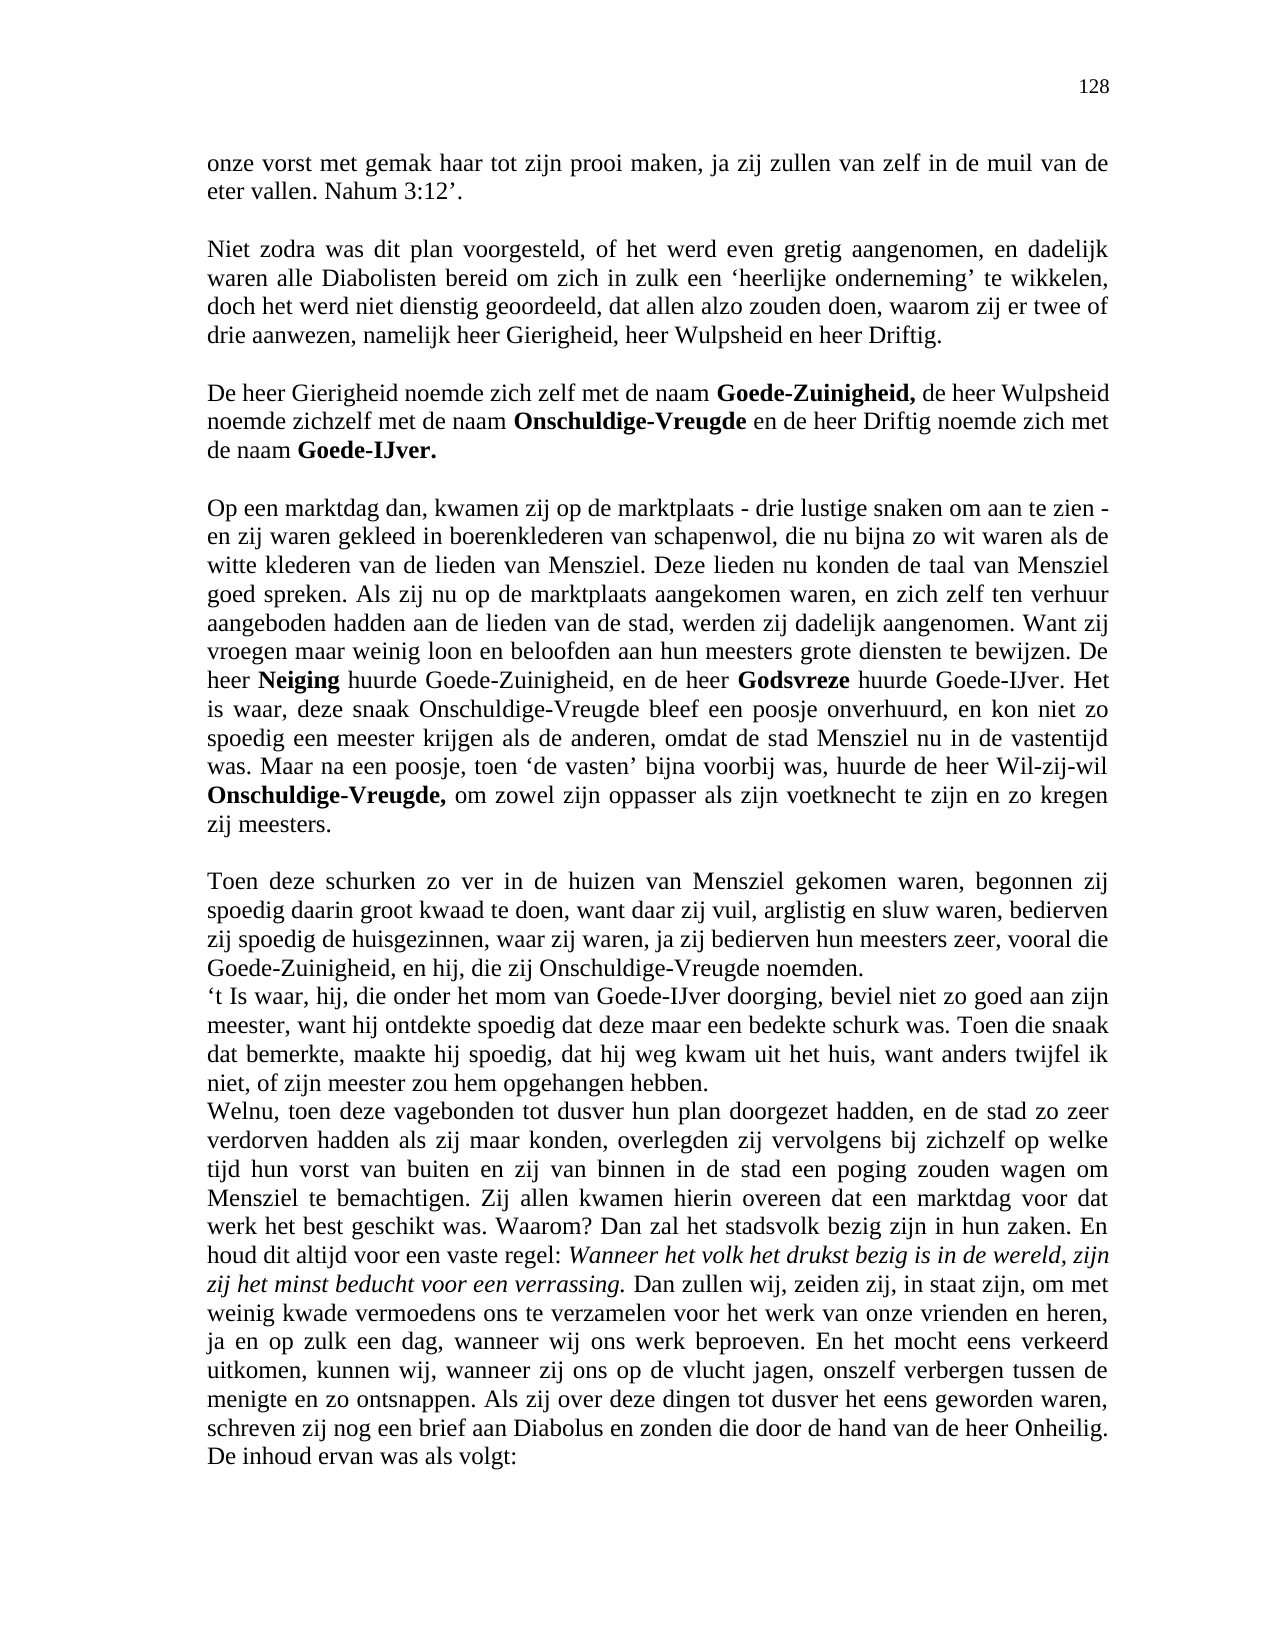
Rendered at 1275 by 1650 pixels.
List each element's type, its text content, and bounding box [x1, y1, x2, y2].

text Niet zodra was dit plan voorgesteld, of het werd even gretig aangenomen, en dadelijk waren alle Diabolisten bereid om zich in zulk een ‘heerlijke onderneming’ te wikkelen, doch het werd niet dienstig geoordeeld, dat allen alzo zouden doen, waarom zij er twee of drie aanwezen, namelijk heer Gierigheid, heer Wulpsheid en heer Driftig. [207, 234, 1109, 349]
text De heer Gierigheid noemde zich zelf met de naam Goede-Zuinigheid, de heer Wulpsheid noemde zichzelf met de naam Onschuldige-Vreugde en de heer Driftig noemde zich met de naam Goede-IJver. [207, 378, 1109, 464]
text Toen deze schurken zo ver in de huizen van Mensziel gekomen waren, begonnen zij spoedig daarin groot kwaad te doen, want daar zij vuil, arglistig en sluw waren, bedierven zij spoedig de huisgezinnen, waar zij waren, ja zij bedierven hun meesters zeer, vooral die Goede-Zuinigheid, en hij, die zij Onschuldige-Vreugde noemden. [207, 866, 1109, 981]
text ‘t Is waar, hij, die onder het mom van Goede-IJver doorging, beviel niet zo goed aan zijn meester, want hij ontdekte spoedig dat deze maar een bedekte schurk was. Toen die snaak dat bemerkte, maakte hij spoedig, dat hij weg kwam uit het huis, want anders twijfel ik niet, of zijn meester zou hem opgehangen hebben. [207, 981, 1109, 1096]
text Op een marktdag dan, kwamen zij op de marktplaats - drie lustige snaken om aan te zien -en zij waren gekleed in boerenklederen van schapenwol, die nu bijna zo wit waren als de witte klederen van de lieden van Mensziel. Deze lieden nu konden de taal van Mensziel goed spreken. Als zij nu op de marktplaats aangekomen waren, en zich zelf ten verhuur aangeboden hadden aan de lieden van de stad, werden zij dadelijk aangenomen. Want zij vroegen maar weinig loon en beloofden aan hun meesters grote diensten te bewijzen. De heer Neiging huurde Goede-Zuinigheid, en de heer Godsvreze huurde Goede-IJver. Het is waar, deze snaak Onschuldige-Vreugde bleef een poosje onverhuurd, en kon niet zo spoedig een meester krijgen als de anderen, omdat de stad Mensziel nu in de vastentijd was. Maar na een poosje, toen ‘de vasten’ bijna voorbij was, huurde de heer Wil-zij-wil Onschuldige-Vreugde, om zowel zijn oppasser als zijn voetknecht te zijn en zo kregen zij meesters. [207, 493, 1109, 838]
text Welnu, toen deze vagebonden tot dusver hun plan doorgezet hadden, en de stad zo zeer verdorven hadden als zij maar konden, overlegden zij vervolgens bij zichzelf op welke tijd hun vorst van buiten en zij van binnen in de stad een poging zouden wagen om Mensziel te bemachtigen. Zij allen kwamen hierin overeen dat een marktdag voor dat werk het best geschikt was. Waarom? Dan zal het stadsvolk bezig zijn in hun zaken. En houd dit altijd voor een vaste regel: Wanneer het volk het drukst bezig is in de wereld, zijn zij het minst beducht voor een verrassing. Dan zullen wij, zeiden zij, in staat zijn, om met weinig kwade vermoedens ons te verzamelen voor het werk van onze vrienden en heren, ja en op zulk een dag, wanneer wij ons werk beproeven. En het mocht eens verkeerd uitkomen, kunnen wij, wanneer zij ons op de vlucht jagen, onszelf verbergen tussen de menigte en zo ontsnappen. Als zij over deze dingen tot dusver het eens geworden waren, schreven zij nog een brief aan Diabolus en zonden die door de hand van de heer Onheilig. De inhoud ervan was als volgt: [207, 1096, 1109, 1470]
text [207, 148, 1109, 205]
